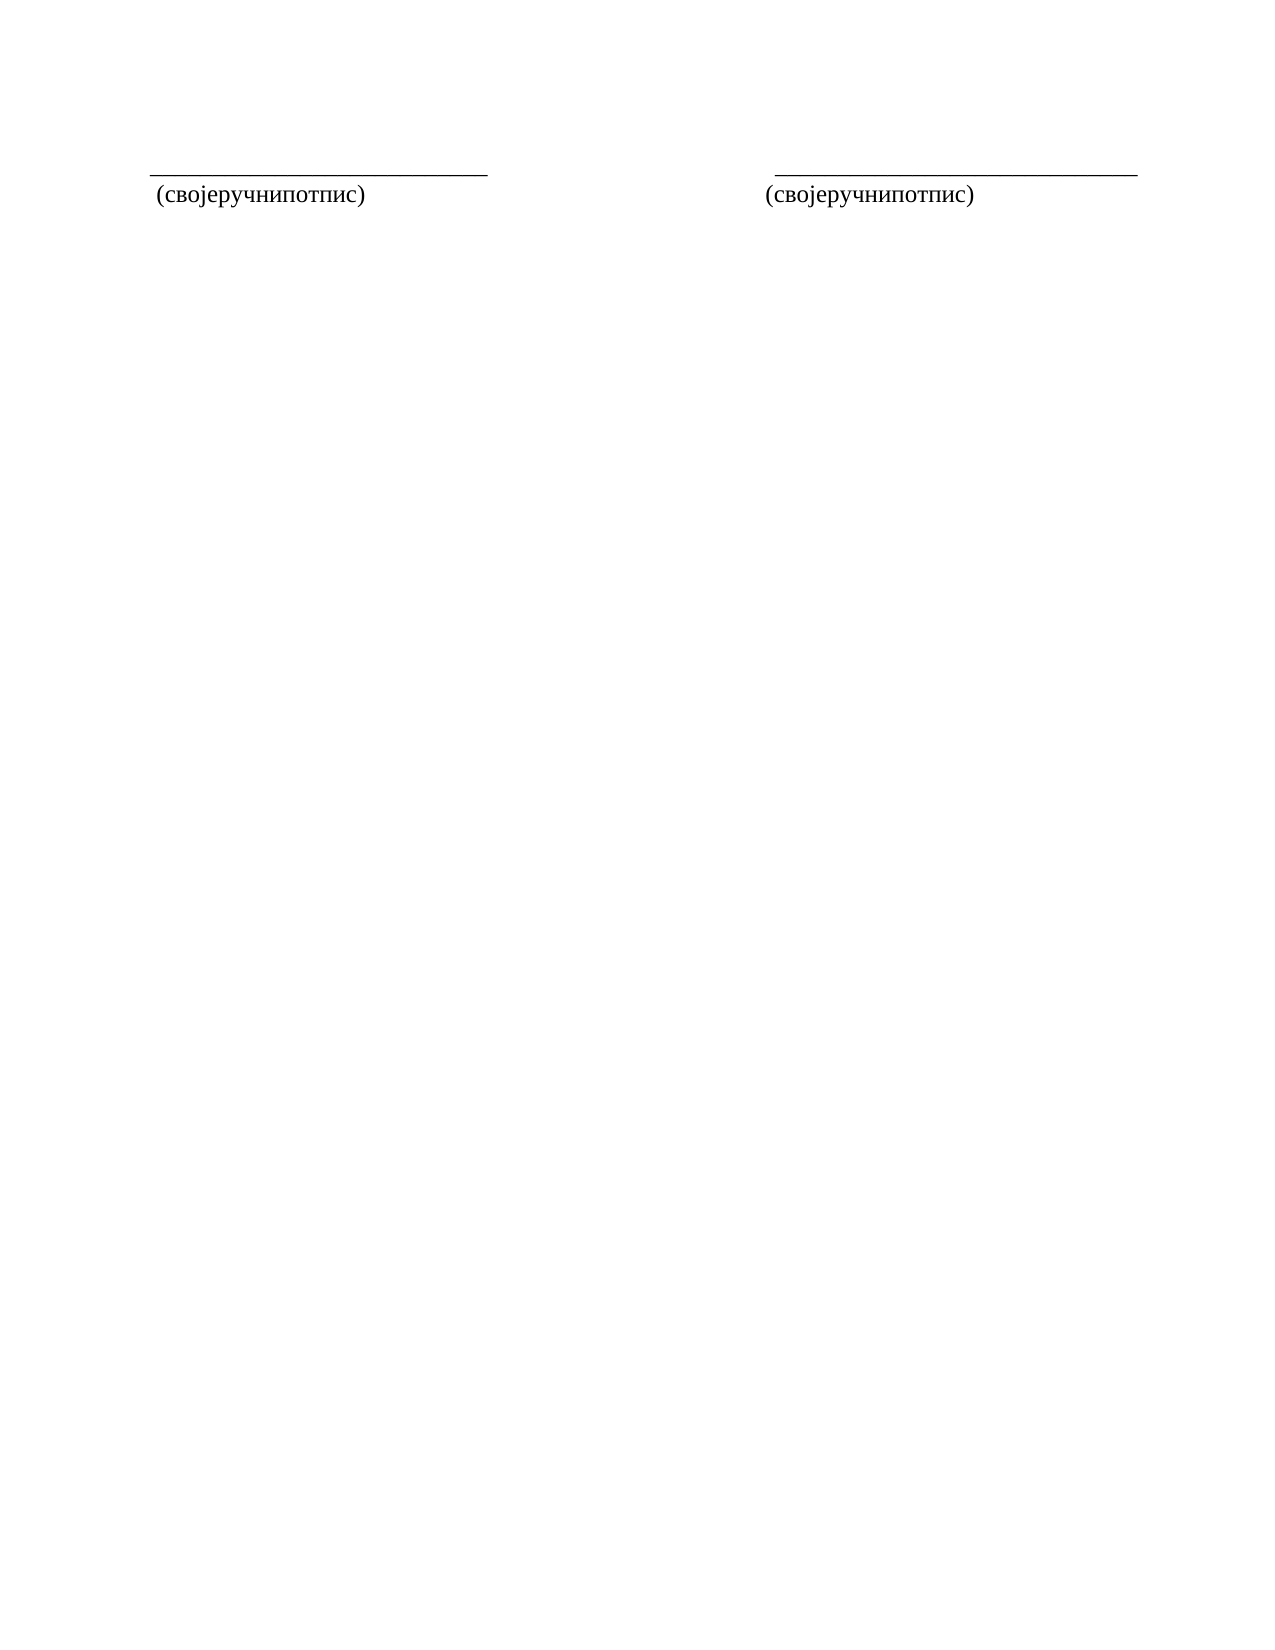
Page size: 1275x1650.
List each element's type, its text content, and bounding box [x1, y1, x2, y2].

text ___________________________ _____________________________ [150, 150, 1144, 179]
text (својеручнипотпис) (својеручнипотпис) [150, 179, 1125, 207]
